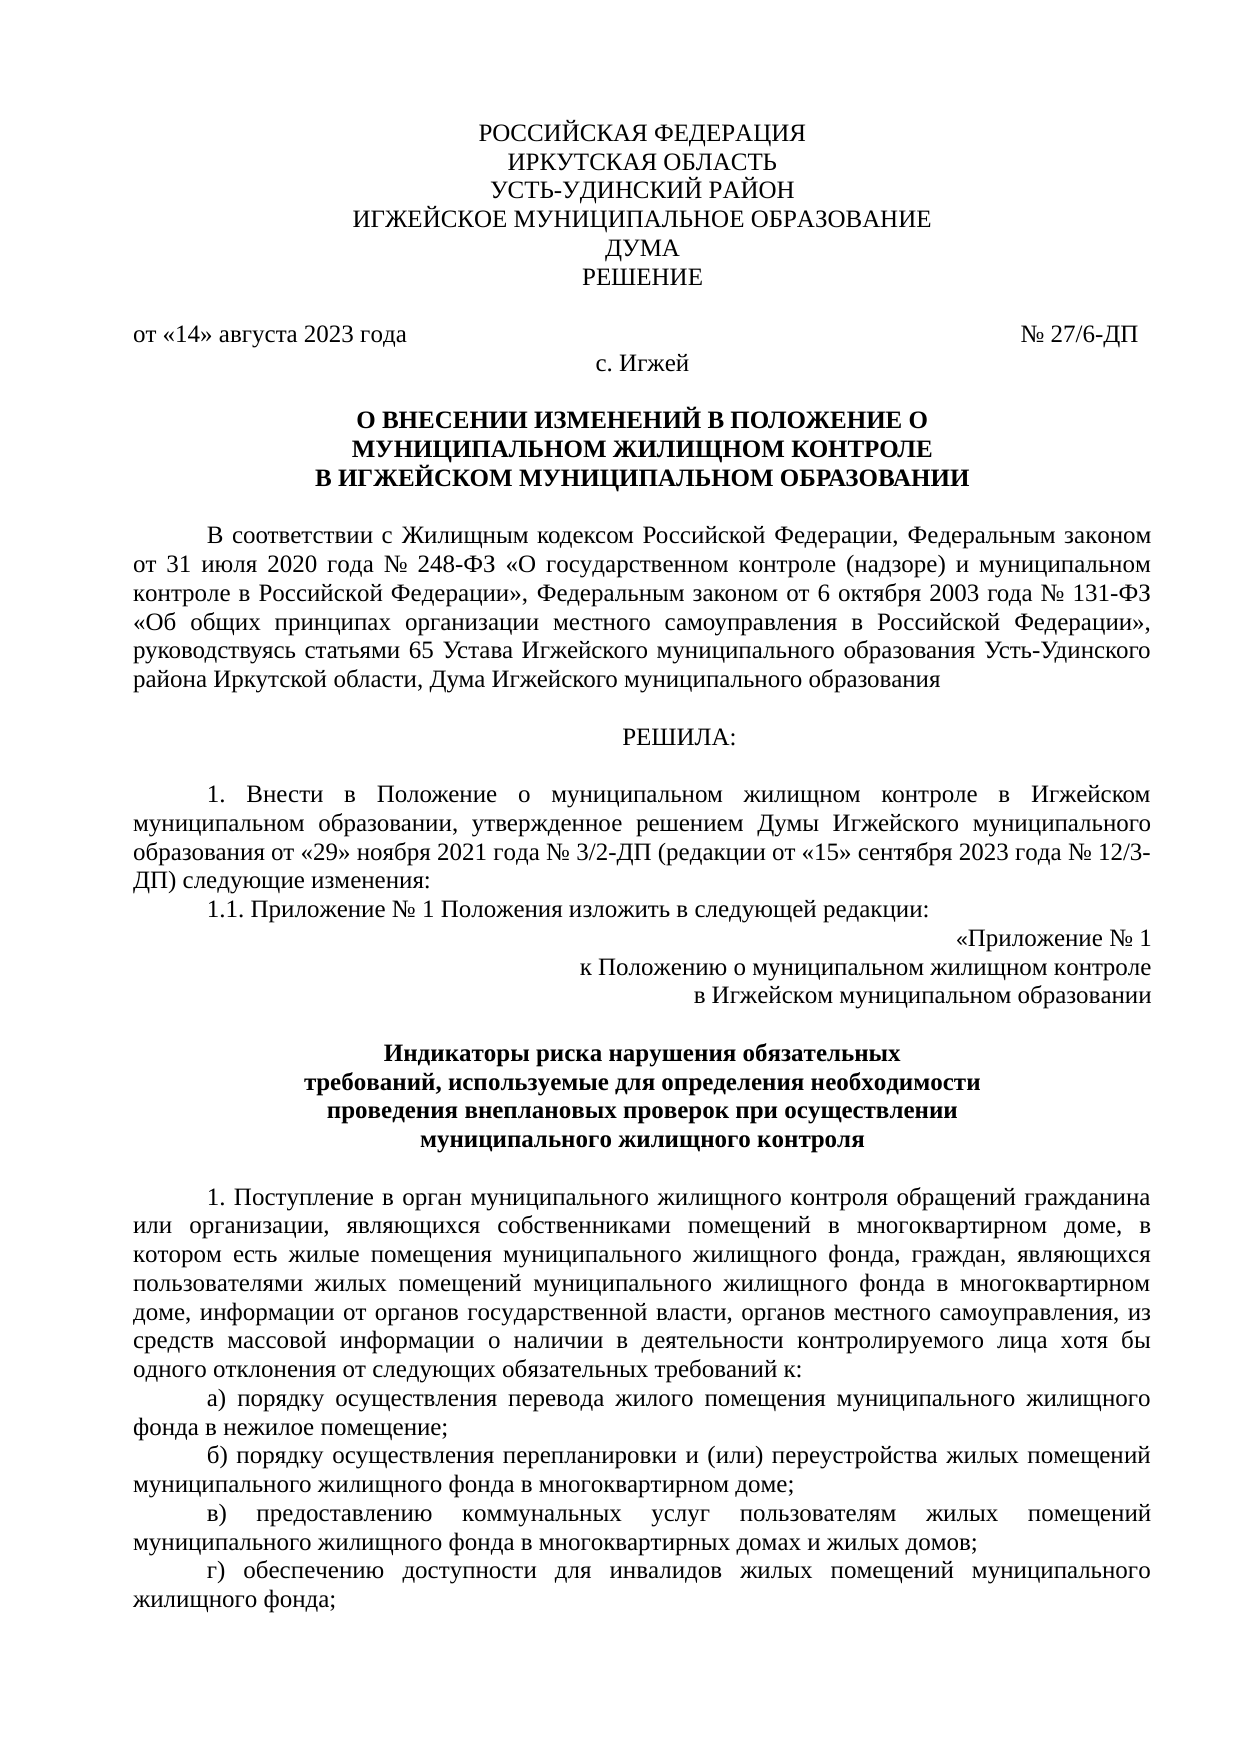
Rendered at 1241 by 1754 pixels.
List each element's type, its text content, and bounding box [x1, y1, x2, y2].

text в) предоставлению коммунальных услуг пользователям жилых помещений муниципального жилищного фонда в многоквартирных домах и жилых домов; [133, 1498, 1152, 1556]
text МУНИЦИПАЛЬНОМ ЖИЛИЩНОМ КОНТРОЛЕ [133, 434, 1152, 463]
text муниципального жилищного контроля [133, 1124, 1152, 1153]
text В ИГЖЕЙСКОМ МУНИЦИПАЛЬНОМ ОБРАЗОВАНИИ [133, 463, 1152, 492]
text УСТЬ-УДИНСКИЙ РАЙОН [133, 176, 1152, 204]
text ИРКУТСКАЯ ОБЛАСТЬ [133, 147, 1152, 176]
text РЕШИЛА: [133, 722, 1152, 751]
text РОССИЙСКАЯ ФЕДЕРАЦИЯ [133, 118, 1152, 147]
text в Игжейском муниципальном образовании [133, 981, 1152, 1009]
text 1. Внести в Положение о муниципальном жилищном контроле в Игжейском муниципальном образовании, утвержденное решением Думы Игжейского муниципального образования от «29» ноября 2021 года № 3/2-ДП (редакции от «15» сентября 2023 года № 12/3-ДП) следующие изменения: [133, 779, 1152, 894]
text 1. Поступление в орган муниципального жилищного контроля обращений гражданина или организации, являющихся собственниками помещений в многоквартирном доме, в котором есть жилые помещения муниципального жилищного фонда, граждан, являющихся пользователями жилых помещений муниципального жилищного фонда в многоквартирном доме, информации от органов государственной власти, органов местного самоуправления, из средств массовой информации о наличии в деятельности контролируемого лица хотя бы одного отклонения от следующих обязательных требований к: [133, 1182, 1152, 1383]
title проведения внеплановых проверок при осуществлении [133, 1096, 1152, 1124]
text ДУМА [133, 233, 1152, 262]
text к Положению о муниципальном жилищном контроле [133, 952, 1152, 981]
title Индикаторы риска нарушения обязательных [133, 1038, 1152, 1067]
text а) порядку осуществления перевода жилого помещения муниципального жилищного фонда в нежилое помещение; [133, 1383, 1152, 1441]
text ИГЖЕЙСКОЕ МУНИЦИПАЛЬНОЕ ОБРАЗОВАНИЕ [133, 204, 1152, 233]
text с. Игжей [133, 348, 1152, 377]
text В соответствии с Жилищным кодексом Российской Федерации, Федеральным законом от 31 июля 2020 года № 248-ФЗ «О государственном контроле (надзоре) и муниципальном контроле в Российской Федерации», Федеральным законом от 6 октября 2003 года № 131-ФЗ «Об общих принципах организации местного самоуправления в Российской Федерации», руководствуясь статьями 65 Устава Игжейского муниципального образования Усть-Удинского района Иркутской области, Дума Игжейского муниципального образования [133, 521, 1152, 693]
text г) обеспечению доступности для инвалидов жилых помещений муниципального жилищного фонда; [133, 1556, 1152, 1613]
text «Приложение № 1 [133, 923, 1152, 952]
text О ВНЕСЕНИИ ИЗМЕНЕНИЙ В ПОЛОЖЕНИЕ О [133, 406, 1152, 434]
text от «14» августа 2023 года № 27/6-ДП [133, 319, 1152, 348]
text б) порядку осуществления перепланировки и (или) переустройства жилых помещений муниципального жилищного фонда в многоквартирном доме; [133, 1441, 1152, 1498]
text РЕШЕНИЕ [133, 262, 1152, 291]
title требований, используемые для определения необходимости [133, 1067, 1152, 1096]
text 1.1. Приложение № 1 Положения изложить в следующей редакции: [133, 894, 1152, 923]
